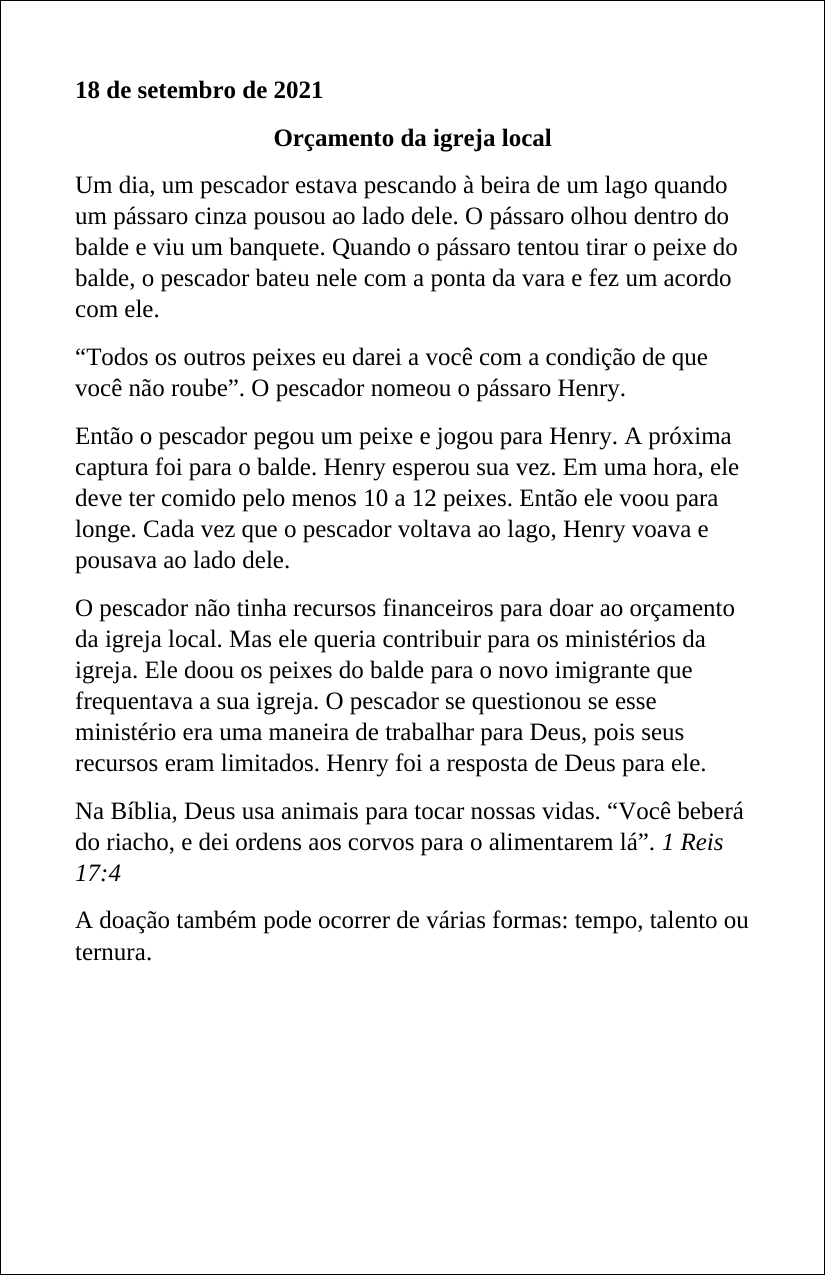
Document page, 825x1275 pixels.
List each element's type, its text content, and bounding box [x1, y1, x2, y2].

text A doação também pode ocorrer de várias formas: tempo, talento ou ternura. [75, 906, 750, 965]
text “Todos os outros peixes eu darei a você com a condição de que você não roube”. O pescador nomeou o pássaro Henry. [75, 342, 750, 402]
text 18 de setembro de 2021 [75, 75, 750, 104]
text O pescador não tinha recursos financeiros para doar ao orçamento da igreja local. Mas ele queria contribuir para os ministérios da igreja. Ele doou os peixes do balde para o novo imigrante que frequentava a sua igreja. O pescador se questionou se esse ministério era uma maneira de trabalhar para Deus, pois seus recursos eram limitados. Henry foi a resposta de Deus para ele. [75, 593, 750, 777]
text Um dia, um pescador estava pescando à beira de um lago quando um pássaro cinza pousou ao lado dele. O pássaro olhou dentro do balde e viu um banquete. Quando o pássaro tentou tirar o peixe do balde, o pescador bateu nele com a ponta da vara e fez um acordo com ele. [75, 170, 750, 323]
text Na Bíblia, Deus usa animais para tocar nossas vidas. “Você beberá do riacho, e dei ordens aos corvos para o alimentarem lá”. 1 Reis 17:4 [75, 796, 750, 887]
text Então o pescador pegou um peixe e jogou para Henry. A próxima captura foi para o balde. Henry esperou sua vez. Em uma hora, ele deve ter comido pelo menos 10 a 12 peixes. Então ele voou para longe. Cada vez que o pescador voltava ao lago, Henry voava e pousava ao lado dele. [75, 421, 750, 574]
text Orçamento da igreja local [75, 123, 750, 151]
